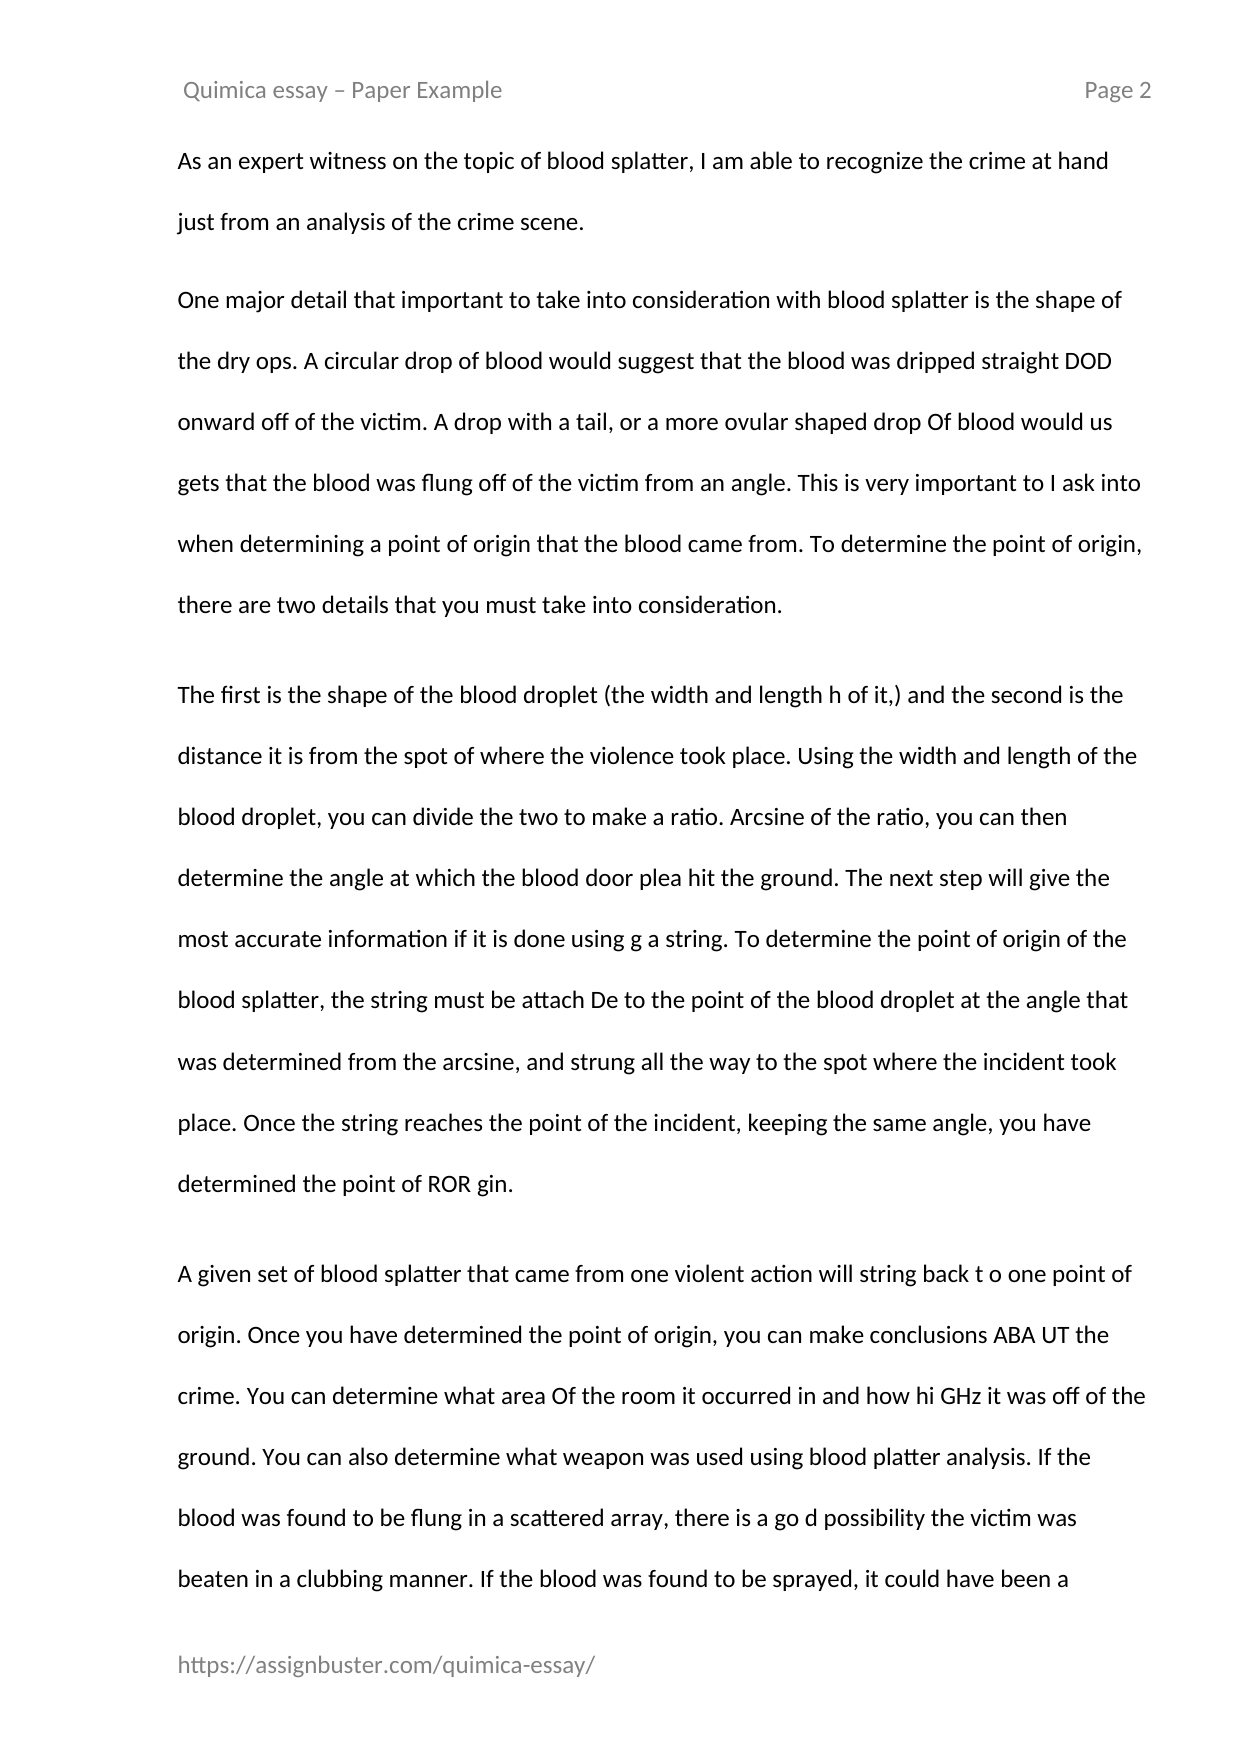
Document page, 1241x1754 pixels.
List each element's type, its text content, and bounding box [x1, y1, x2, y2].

text One major detail that important to take into consideration with blood splatter is the shape of the dry ops. A circular drop of blood would suggest that the blood was dripped straight DOD onward off of the victim. A drop with a tail, or a more ovular shaped drop Of blood would us gets that the blood was flung off of the victim from an angle. This is very important to I ask into when determining a point of origin that the blood came from. To determine the point of origin, there are two details that you must take into consideration. [177, 284, 1152, 619]
text As an expert witness on the topic of blood splatter, I am able to recognize the crime at hand just from an analysis of the crime scene. [177, 145, 1152, 237]
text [177, 1258, 1152, 1594]
text The first is the shape of the blood droplet (the width and length h of it,) and the second is the distance it is from the spot of where the violence took place. Using the width and length of the blood droplet, you can divide the two to make a ratio. Arcsine of the ratio, you can then determine the angle at which the blood door plea hit the ground. The next step will give the most accurate information if it is done using g a string. To determine the point of origin of the blood splatter, the string must be attach De to the point of the blood droplet at the angle that was determined from the arcsine, and strung all the way to the spot where the incident took place. Once the string reaches the point of the incident, keeping the same angle, you have determined the point of ROR gin. [177, 679, 1152, 1198]
